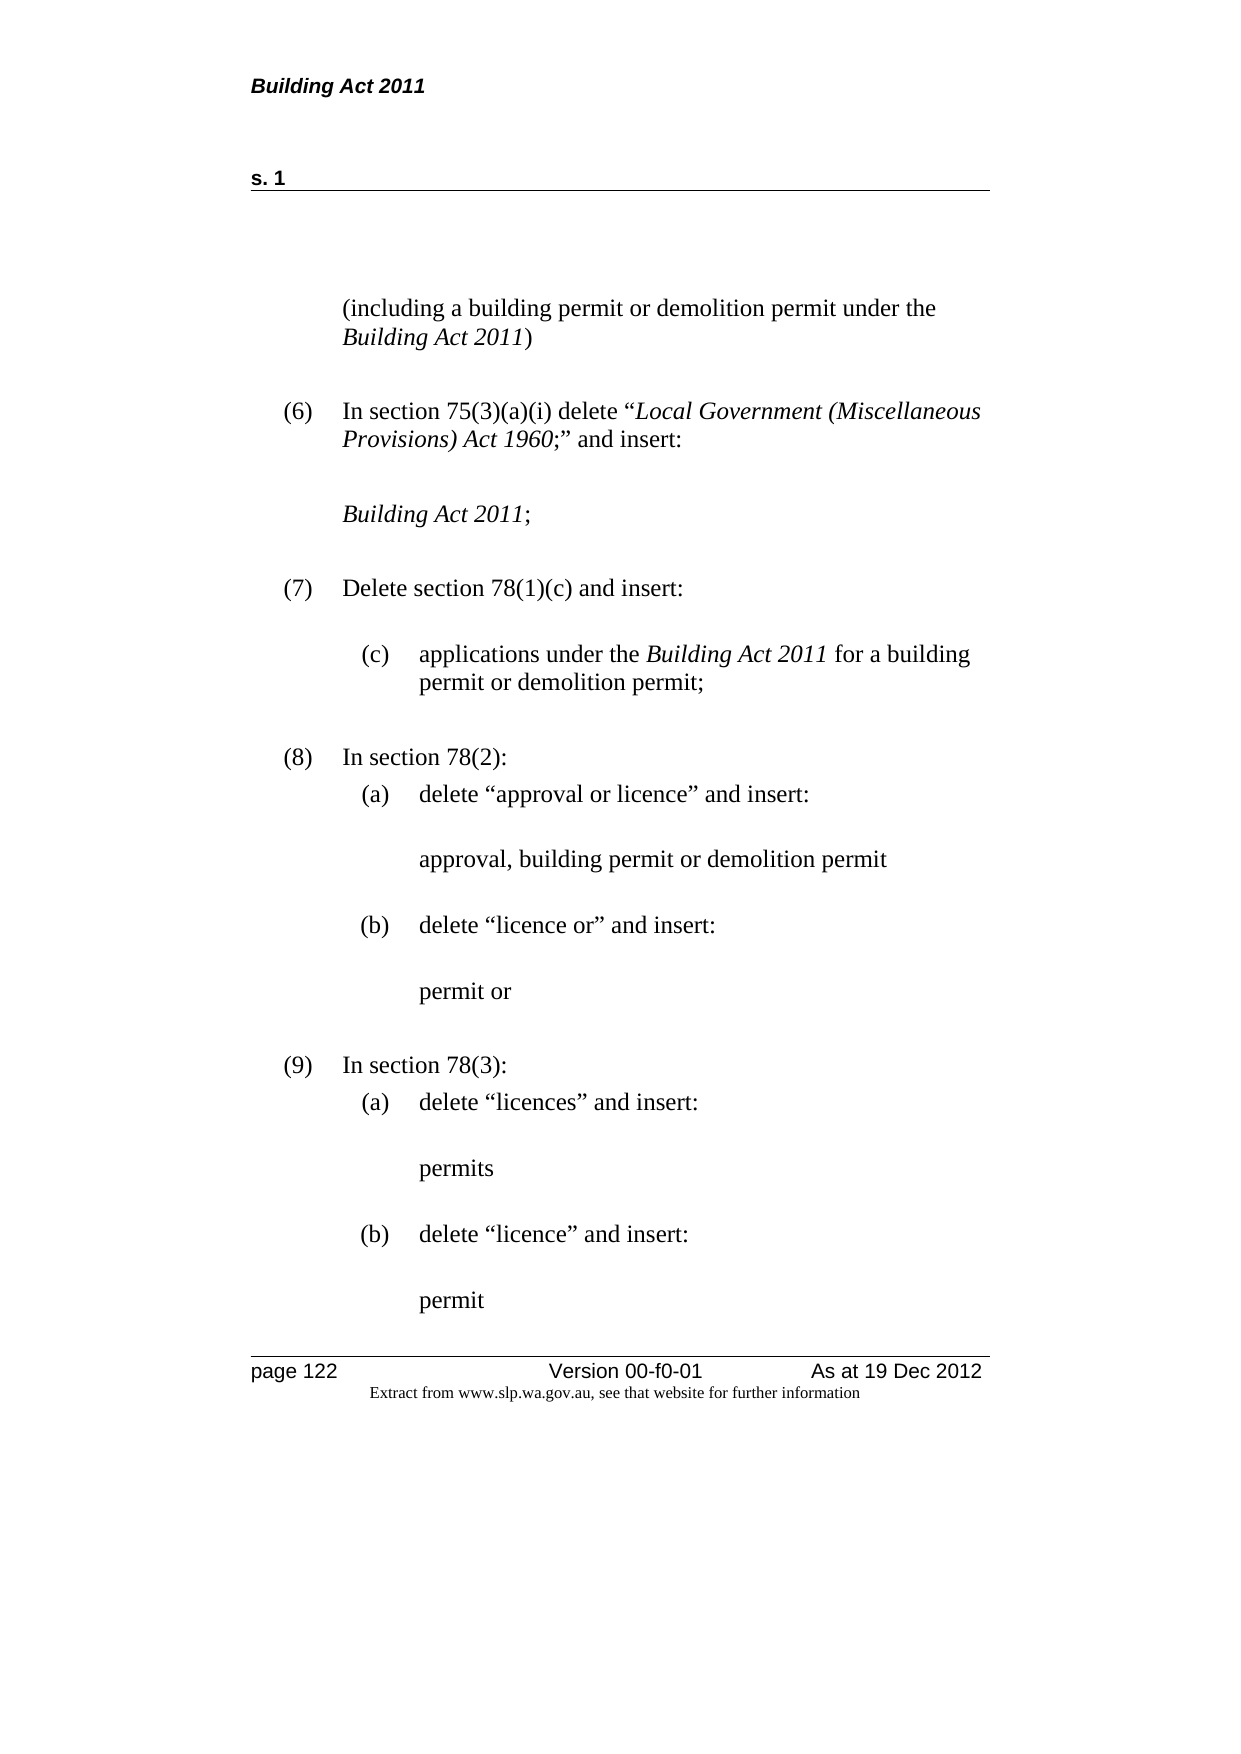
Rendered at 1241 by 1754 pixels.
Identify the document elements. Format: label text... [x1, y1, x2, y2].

text Building Act 2011; [251, 499, 990, 527]
text (7) Delete section 78(1)(c) and insert: [251, 573, 990, 602]
text (8) In section 78(2): [251, 742, 990, 770]
text permit or [251, 976, 990, 1005]
text (9) In section 78(3): [251, 1050, 990, 1079]
text (a) delete “licences” and insert: [251, 1087, 990, 1116]
text (c) applications under the Building Act 2011 for a building permit or demolition permit; [251, 639, 990, 696]
text permit [251, 1285, 990, 1314]
text (b) delete “licence or” and insert: [251, 910, 990, 939]
text (b) delete “licence” and insert: [251, 1219, 990, 1248]
text permits [251, 1153, 990, 1182]
text (including a building permit or demolition permit under the Building Act 2011) [251, 293, 990, 350]
text (6) In section 75(3)(a)(i) delete “Local Government (Miscellaneous Provisions) Act 1960;” and insert: [251, 396, 990, 453]
text (a) delete “approval or licence” and insert: [251, 779, 990, 807]
text approval, building permit or demolition permit [251, 844, 990, 873]
